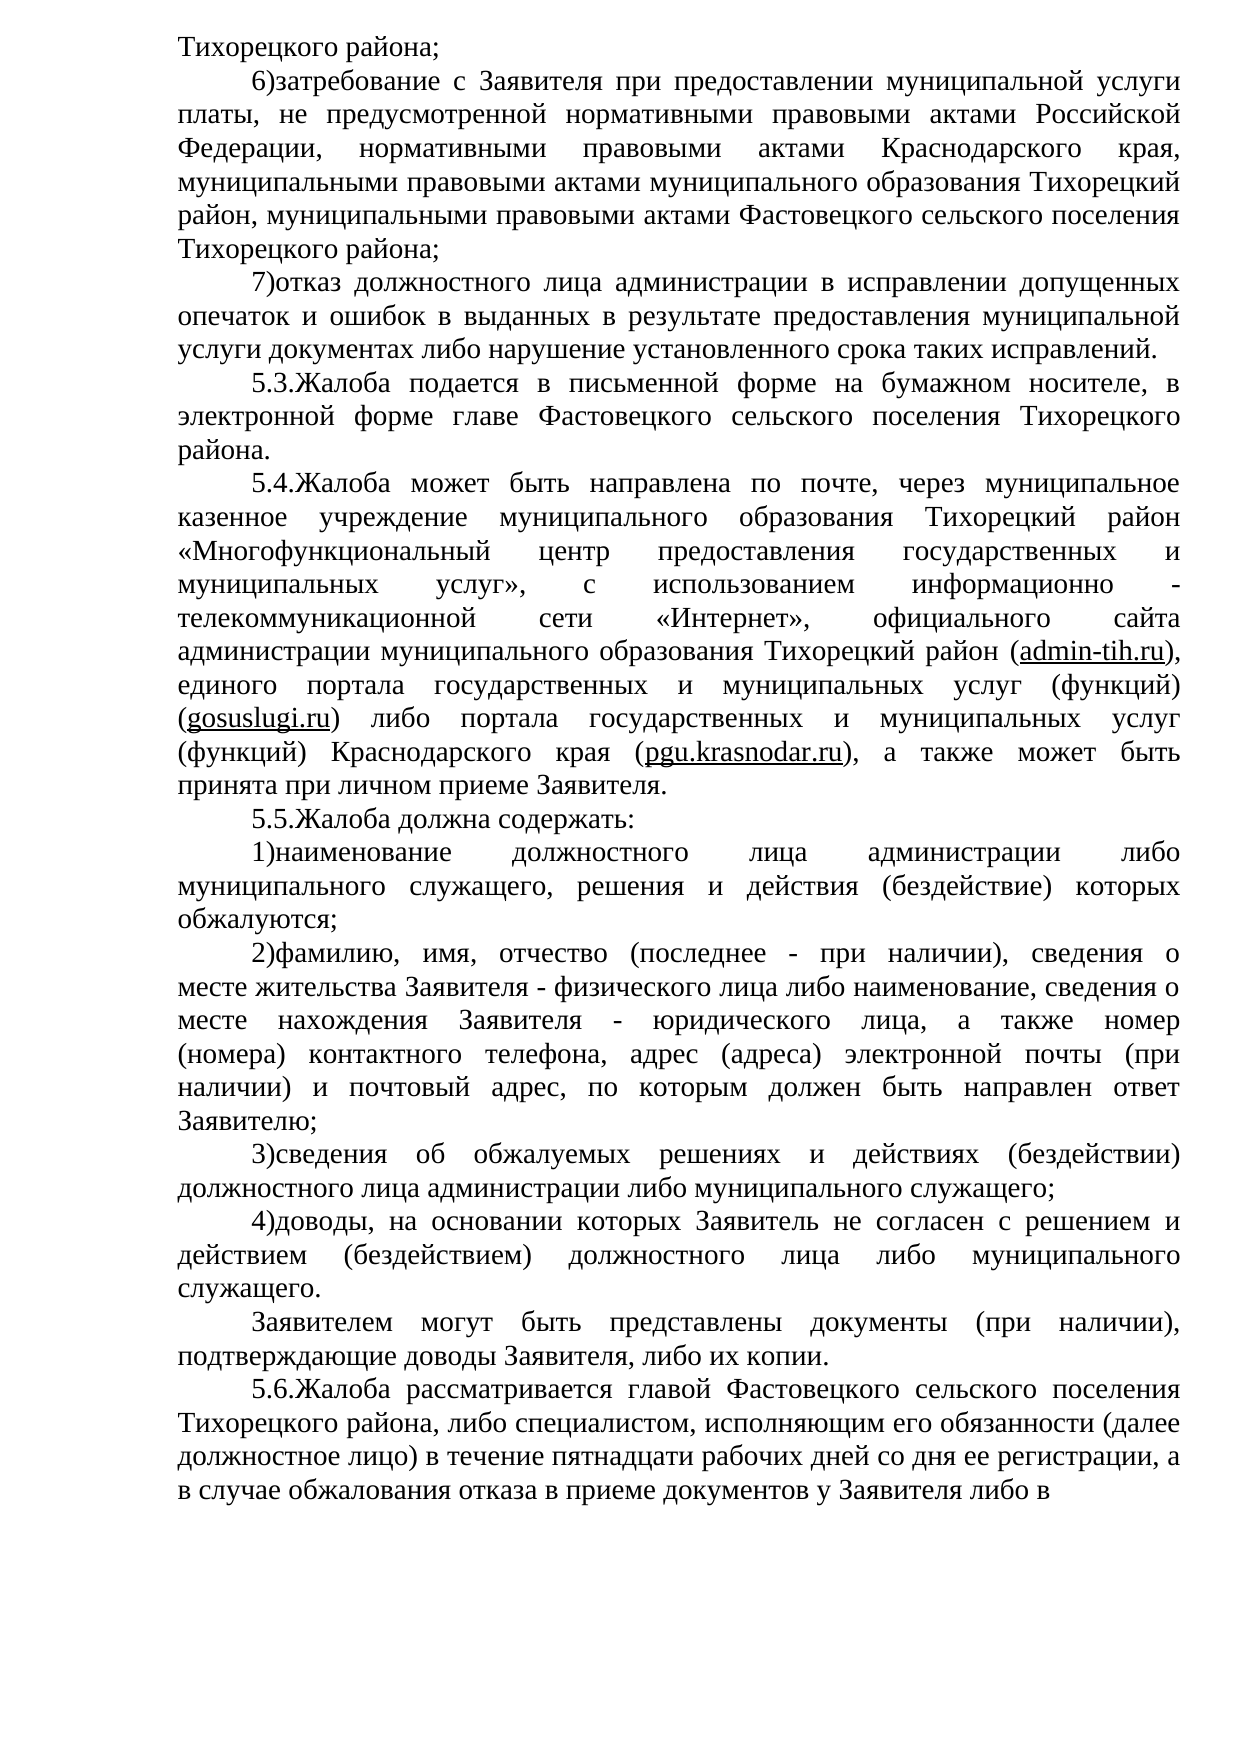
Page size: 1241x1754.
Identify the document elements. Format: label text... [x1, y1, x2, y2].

text Заявителем могут быть представлены документы (при наличии), подтверждающие доводы Заявителя, либо их копии. [177, 1304, 1181, 1371]
text 6)затребование с Заявителя при предоставлении муниципальной услуги платы, не предусмотренной нормативными правовыми актами Российской Федерации, нормативными правовыми актами Краснодарского края, муниципальными правовыми актами муниципального образования Тихорецкий район, муниципальными правовыми актами Фастовецкого сельского поселения Тихорецкого района; [177, 63, 1181, 264]
text 1)наименование должностного лица администрации либо муниципального служащего, решения и действия (бездействие) которых обжалуются; [177, 834, 1181, 935]
text 2)фамилию, имя, отчество (последнее - при наличии), сведения о месте жительства Заявителя - физического лица либо наименование, сведения о месте нахождения Заявителя - юридического лица, а также номер (номера) контактного телефона, адрес (адреса) электронной почты (при наличии) и почтовый адрес, по которым должен быть направлен ответ Заявителю; [177, 935, 1181, 1136]
text 3)сведения об обжалуемых решениях и действиях (бездействии) должностного лица администрации либо муниципального служащего; [177, 1136, 1181, 1203]
text 7)отказ должностного лица администрации в исправлении допущенных опечаток и ошибок в выданных в результате предоставления муниципальной услуги документах либо нарушение установленного срока таких исправлений. [177, 264, 1181, 365]
text 5.6.Жалоба рассматривается главой Фастовецкого сельского поселения Тихорецкого района, либо специалистом, исполняющим его обязанности (далее должностное лицо) в течение пятнадцати рабочих дней со дня ее регистрации, а в случае обжалования отказа в приеме документов у Заявителя либо в [177, 1371, 1181, 1505]
text 5.5.Жалоба должна содержать: [177, 801, 1181, 834]
text 4)доводы, на основании которых Заявитель не согласен с решением и действием (бездействием) должностного лица либо муниципального служащего. [177, 1203, 1181, 1304]
text 5.3.Жалоба подается в письменной форме на бумажном носителе, в электронной форме главе Фастовецкого сельского поселения Тихорецкого района. [177, 365, 1181, 466]
text Тихорецкого района; [177, 29, 1181, 63]
text 5.4.Жалоба может быть направлена по почте, через муниципальное казенное учреждение муниципального образования Тихорецкий район «Многофункциональный центр предоставления государственных и муниципальных услуг», с использованием информационно - телекоммуникационной сети «Интернет», официального сайта администрации муниципального образования Тихорецкий район (admin-tih.ru), единого портала государственных и муниципальных услуг (функций) (gosuslugi.ru) либо портала государственных и муниципальных услуг (функций) Краснодарского края (pgu.krasnodar.ru), а также может быть принята при личном приеме Заявителя. [177, 466, 1181, 801]
